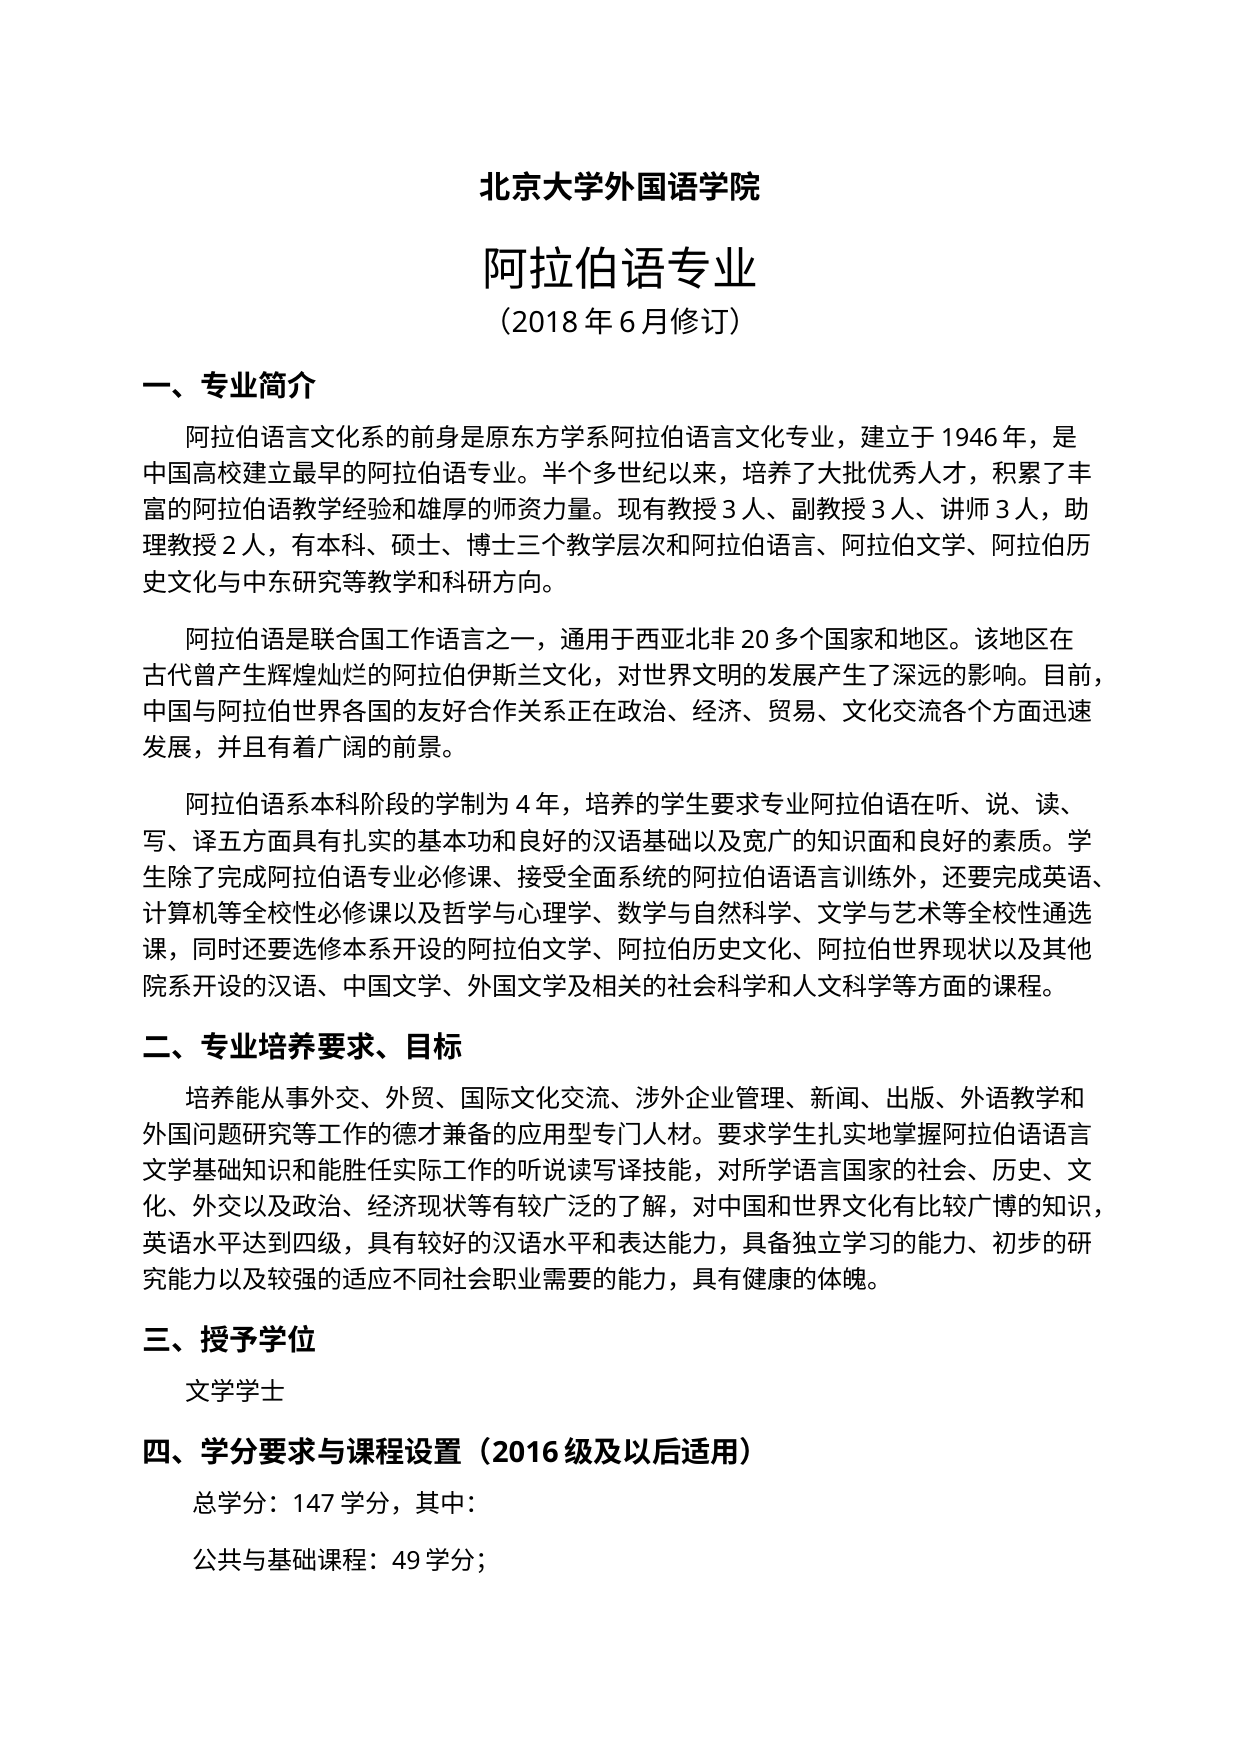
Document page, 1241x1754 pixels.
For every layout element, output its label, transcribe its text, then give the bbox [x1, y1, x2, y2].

text （2018年6月修订） [142, 299, 1098, 341]
text 一、专业简介 [142, 362, 1098, 404]
text 文学学士 [142, 1371, 1098, 1407]
text 阿拉伯语言文化系的前身是原东方学系阿拉伯语言文化专业，建立于1946年，是中国高校建立最早的阿拉伯语专业。半个多世纪以来，培养了大批优秀人才，积累了丰富的阿拉伯语教学经验和雄厚的师资力量。现有教授3人、副教授3人、讲师3人，助理教授2人，有本科、硕士、博士三个教学层次和阿拉伯语言、阿拉伯文学、阿拉伯历史文化与中东研究等教学和科研方向。 [142, 417, 1098, 598]
text 二、专业培养要求、目标 [142, 1023, 1098, 1066]
text 三、授予学位 [142, 1316, 1098, 1359]
text 培养能从事外交、外贸、国际文化交流、涉外企业管理、新闻、出版、外语教学和外国问题研究等工作的德才兼备的应用型专门人材。要求学生扎实地掌握阿拉伯语语言文学基础知识和能胜任实际工作的听说读写译技能，对所学语言国家的社会、历史、文化、外交以及政治、经济现状等有较广泛的了解，对中国和世界文化有比较广博的知识，英语水平达到四级，具有较好的汉语水平和表达能力，具备独立学习的能力、初步的研究能力以及较强的适应不同社会职业需要的能力，具有健康的体魄。 [142, 1078, 1098, 1296]
text 阿拉伯语系本科阶段的学制为4年，培养的学生要求专业阿拉伯语在听、说、读、写、译五方面具有扎实的基本功和良好的汉语基础以及宽广的知识面和良好的素质。学生除了完成阿拉伯语专业必修课、接受全面系统的阿拉伯语语言训练外，还要完成英语、计算机等全校性必修课以及哲学与心理学、数学与自然科学、文学与艺术等全校性通选课，同时还要选修本系开设的阿拉伯文学、阿拉伯历史文化、阿拉伯世界现状以及其他院系开设的汉语、中国文学、外国文学及相关的社会科学和人文科学等方面的课程。 [142, 785, 1098, 1002]
text 四、学分要求与课程设置（2016级及以后适用） [142, 1428, 1098, 1471]
text 阿拉伯语是联合国工作语言之一，通用于西亚北非20多个国家和地区。该地区在古代曾产生辉煌灿烂的阿拉伯伊斯兰文化，对世界文明的发展产生了深远的影响。目前，中国与阿拉伯世界各国的友好合作关系正在政治、经济、贸易、文化交流各个方面迅速发展，并且有着广阔的前景。 [142, 619, 1098, 764]
subtitle 阿拉伯语专业 [142, 233, 1098, 299]
text 北京大学外国语学院 [142, 162, 1098, 208]
text 总学分：147学分，其中： [142, 1483, 1098, 1519]
text 公共与基础课程：49学分； [142, 1540, 1098, 1577]
